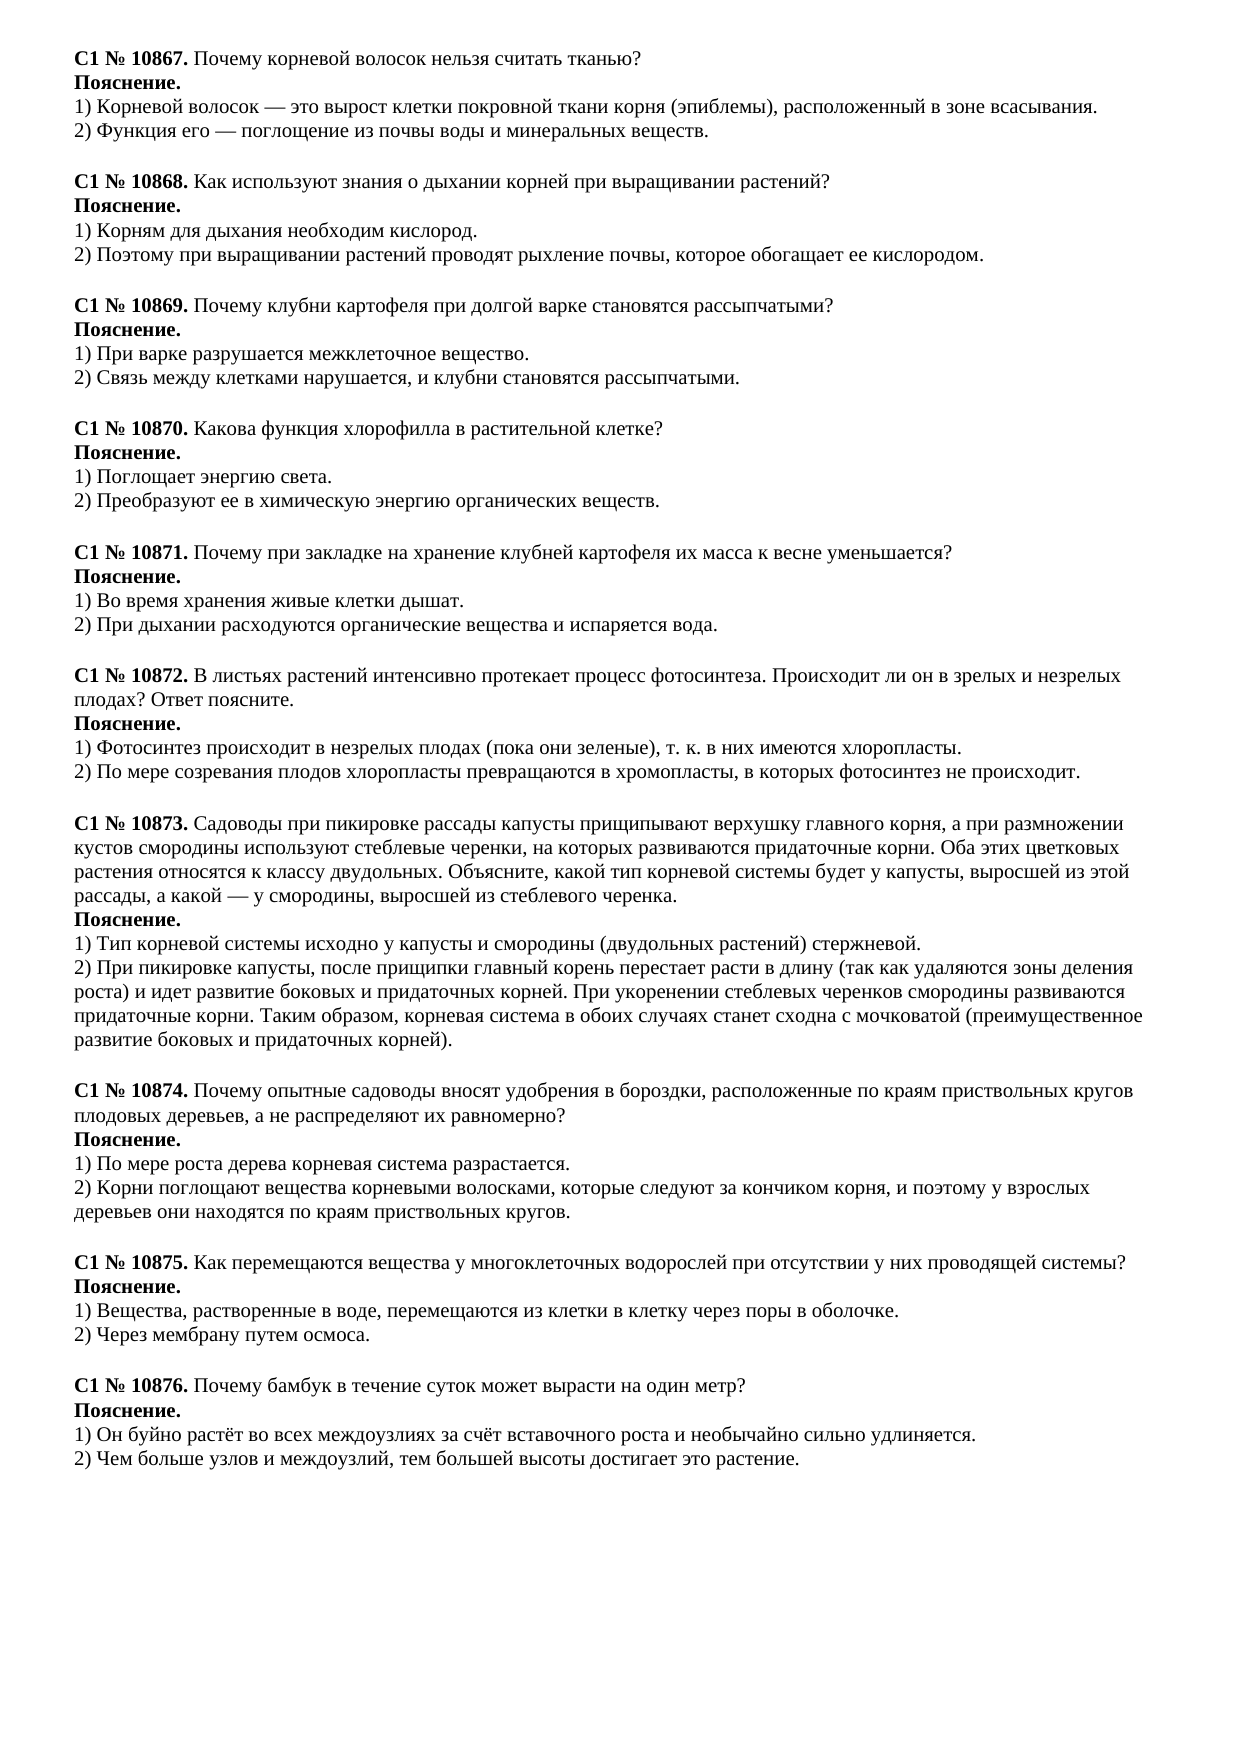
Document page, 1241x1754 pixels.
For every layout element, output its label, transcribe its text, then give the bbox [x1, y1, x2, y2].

table_cell C1 № 10870. Какова функция хлорофилла в растительной клетке? Пояснение. 1) Поглощает энергию света. 2) Преобразуют ее в химическую энергию органических веществ. [28, 415, 1224, 538]
table_cell C1 № 10871. Почему при закладке на хранение клубней картофеля их масса к весне уменьшается? Пояснение. 1) Во время хранения живые клетки дышат. 2) При дыхании расходуются органические вещества и испаряется вода. [28, 538, 1224, 662]
table_cell C1 № 10873. Садоводы при пикировке рассады капусты прищипывают верхушку главного корня, а при размножении кустов смородины используют стеблевые черенки, на которых развиваются придаточные корни. Оба этих цветковых растения относятся к классу двудольных. Объясните, какой тип корневой системы будет у капусты, выросшей из этой рассады, а какой — у смородины, выросшей из стеблевого черенка. Пояснение. 1) Тип корневой системы исходно у капусты и смородины (двудольных растений) стержневой. 2) При пикировке капусты, после прищипки главный корень перестает расти в длину (так как удаляются зоны деления роста) и идет развитие боковых и придаточных корней. При укоренении стеблевых черенков смородины развиваются придаточные корни. Таким образом, корневая система в обоих случаях станет сходна с мочковатой (преимущественное развитие боковых и придаточных корней). [28, 809, 1224, 1077]
table_cell C1 № 10868. Как используют знания о дыхании корней при выращивании растений? Пояснение. 1) Корням для дыхания необходим кислород. 2) Поэтому при выращивании растений проводят рыхление почвы, которое обогащает ее кислородом. [28, 168, 1224, 291]
table_cell C1 № 10875. Как перемещаются вещества у многоклеточных водорослей при отсутствии у них проводящей системы? Пояснение. 1) Вещества, растворенные в воде, перемещаются из клетки в клетку через поры в оболочке. 2) Через мембрану путем осмоса. [28, 1249, 1224, 1372]
table_cell C1 № 10874. Почему опытные садоводы вносят удобрения в бороздки, расположенные по краям приствольных кругов плодовых деревьев, а не распределяют их равномерно? Пояснение. 1) По мере роста дерева корневая система разрастается. 2) Корни поглощают вещества корневыми волосками, которые следуют за кончиком корня, и поэтому у взрослых деревьев они находятся по краям приствольных кругов. [28, 1077, 1224, 1248]
table_cell C1 № 10872. В листьях растений интенсивно протекает процесс фотосинтеза. Происходит ли он в зрелых и незрелых плодах? Ответ поясните. Пояснение. 1) Фотосинтез происходит в незрелых плодах (пока они зеленые), т. к. в них имеются хлоропласты. 2) По мере созревания плодов хлоропласты превращаются в хромопласты, в которых фотосинтез не происходит. [28, 662, 1224, 809]
table_cell C1 № 10869. Почему клубни картофеля при долгой варке становятся рассыпчатыми? Пояснение. 1) При варке разрушается межклеточное вещество. 2) Связь между клетками нарушается, и клубни становятся рассыпчатыми. [28, 291, 1224, 415]
table_cell C1 № 10867. Почему корневой волосок нельзя считать тканью? Пояснение. 1) Корневой волосок — это вырост клетки покровной ткани корня (эпиблемы), расположенный в зоне всасывания. 2) Функция его — поглощение из почвы воды и минеральных веществ. [28, 44, 1224, 168]
table_cell C1 № 10876. Почему бамбук в течение суток может вырасти на один метр? Пояснение. 1) Он буйно растёт во всех междоузлиях за счёт вставочного роста и необычайно сильно удлиняется. 2) Чем больше узлов и междоузлий, тем большей высоты достигает это растение. [28, 1372, 1224, 1495]
